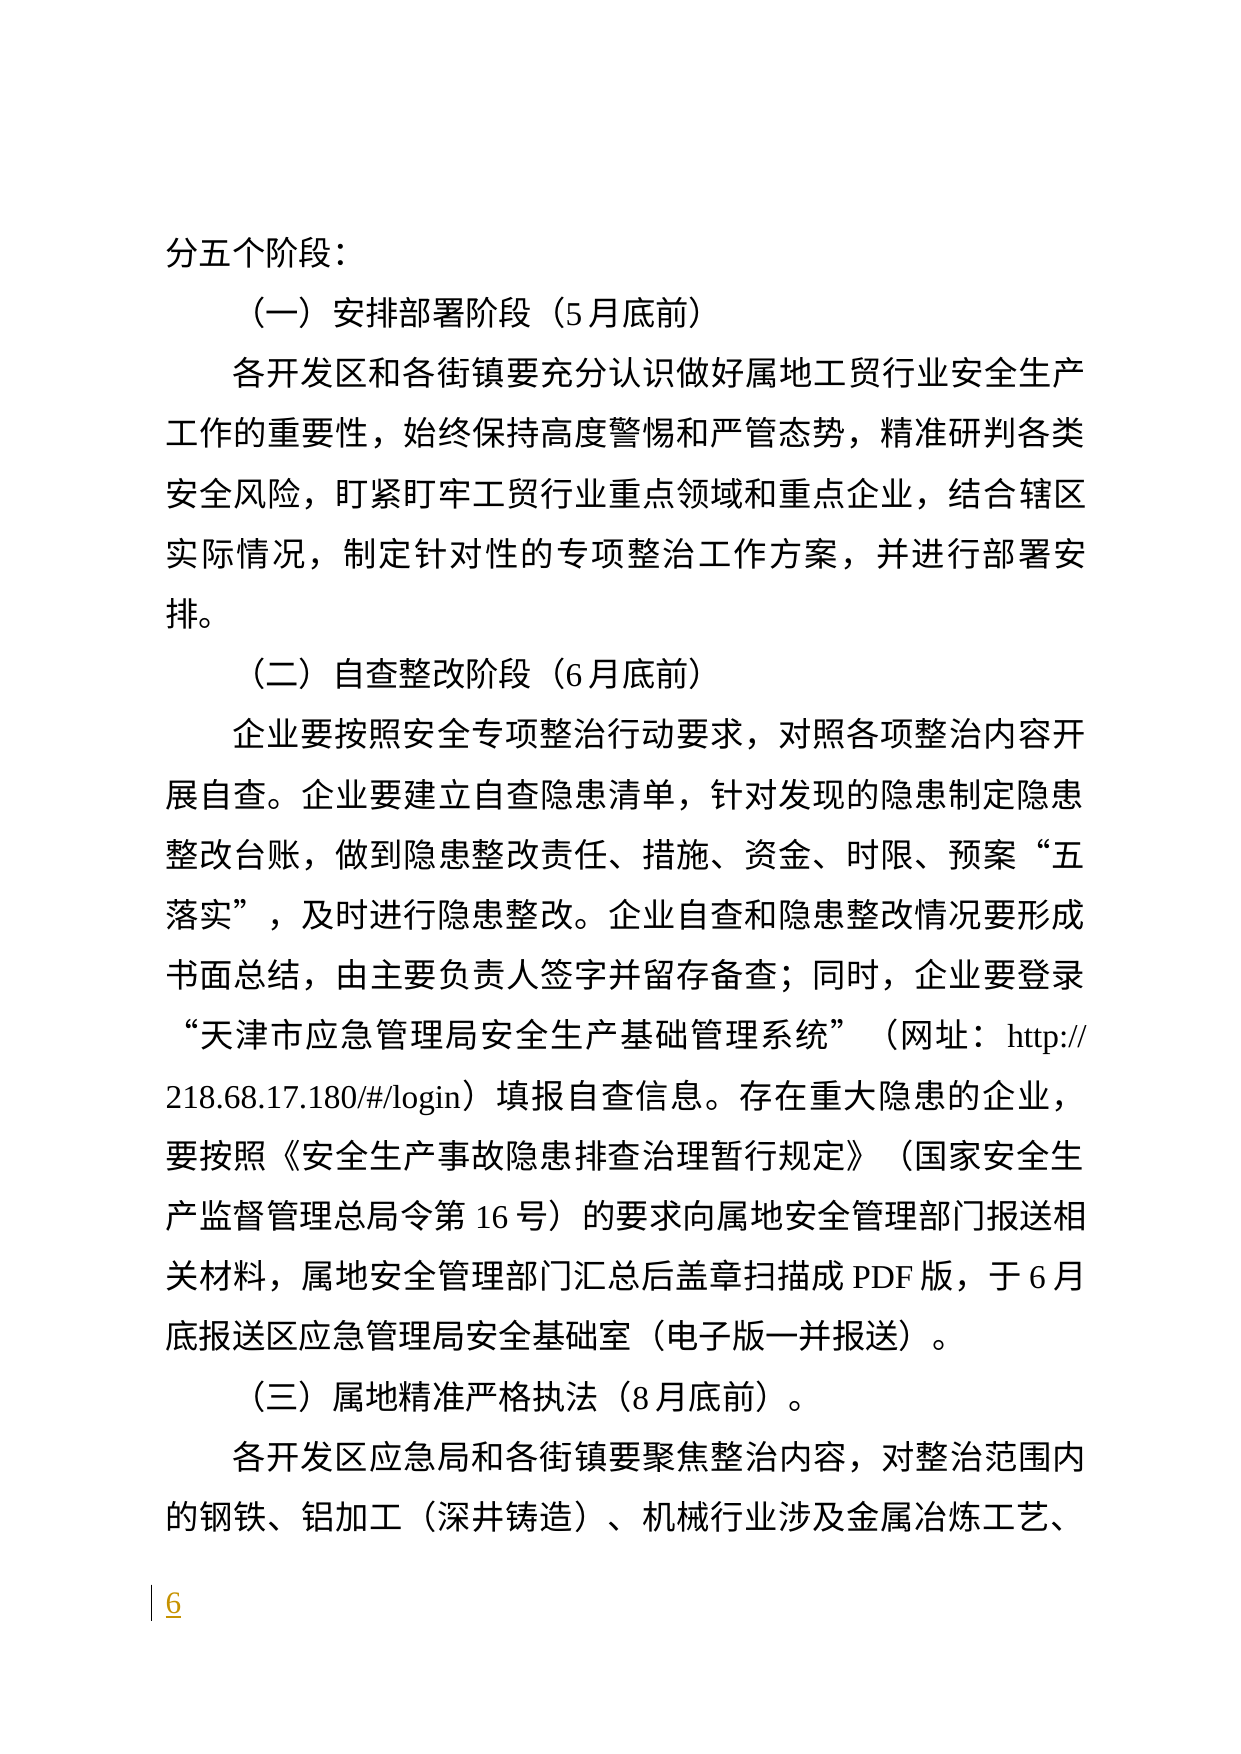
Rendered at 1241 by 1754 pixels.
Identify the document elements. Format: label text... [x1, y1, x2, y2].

text 各开发区和各街镇要充分认识做好属地工贸行业安全生产工作的重要性，始终保持高度警惕和严管态势，精准研判各类安全风险，盯紧盯牢工贸行业重点领域和重点企业，结合辖区实际情况，制定针对性的专项整治工作方案，并进行部署安排。 [165, 341, 1087, 642]
list 属地精准严格执法（8月底前）。 [165, 1364, 1087, 1425]
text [165, 221, 1087, 281]
text 企业要按照安全专项整治行动要求，对照各项整治内容开展自查。企业要建立自查隐患清单，针对发现的隐患制定隐患整改台账，做到隐患整改责任、措施、资金、时限、预案“五落实”，及时进行隐患整改。企业自查和隐患整改情况要形成书面总结，由主要负责人签字并留存备查；同时，企业要登录“天津市应急管理局安全生产基础管理系统”（网址：http://218.68.17.180/#/login）填报自查信息。存在重大隐患的企业，要按照《安全生产事故隐患排查治理暂行规定》（国家安全生产监督管理总局令第16号）的要求向属地安全管理部门报送相关材料，属地安全管理部门汇总后盖章扫描成PDF版，于6月底报送区应急管理局安全基础室（电子版一并报送）。 [165, 702, 1087, 1364]
text （二）自查整改阶段（6月底前） [165, 642, 1087, 702]
text （一）安排部署阶段（5月底前） [165, 281, 1087, 341]
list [165, 1425, 1087, 1545]
